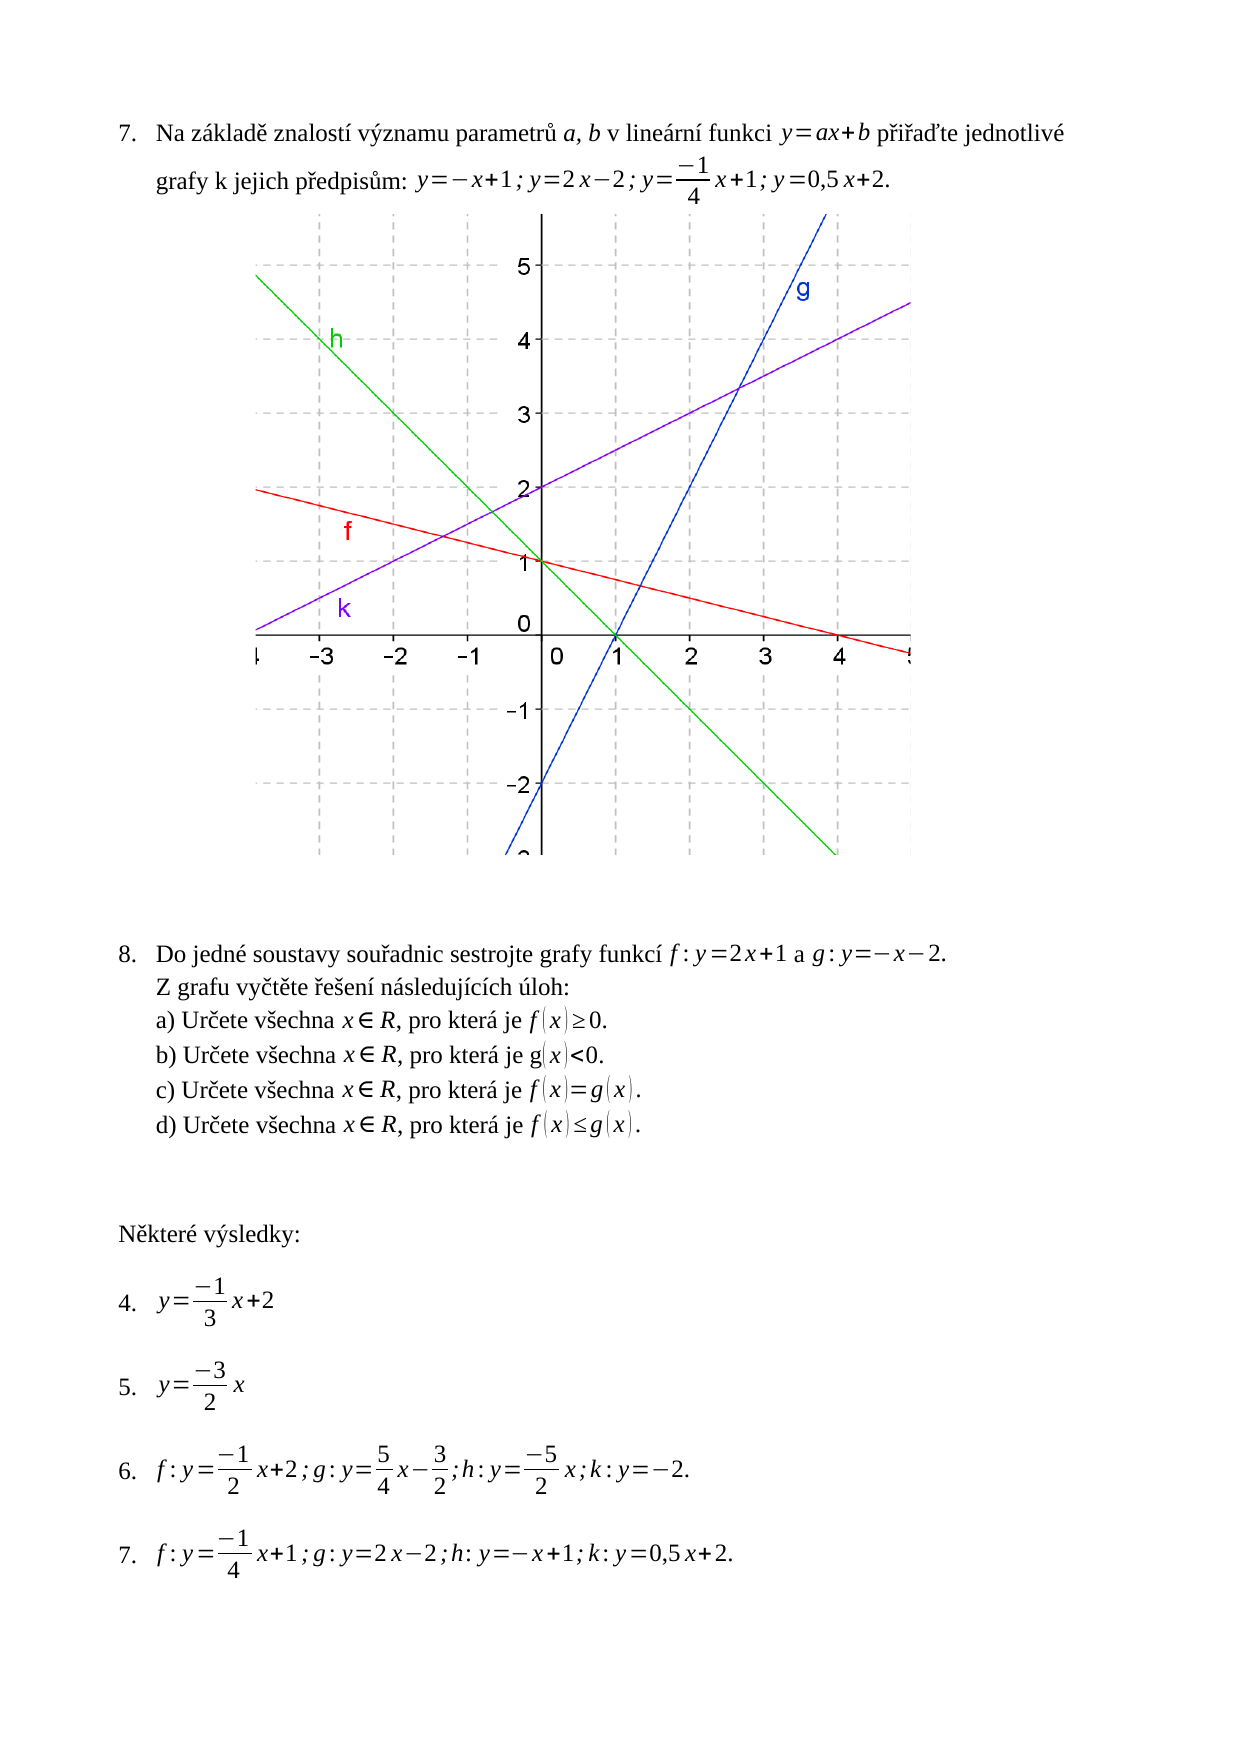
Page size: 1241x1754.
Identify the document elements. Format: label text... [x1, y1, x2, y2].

text 4. [118, 1273, 1122, 1332]
text Některé výsledky: [118, 1219, 1122, 1248]
text 8. Do jedné soustavy souřadnic sestrojte grafy funkcí a Z grafu vyčtěte řešení následujících úloh: a) Určete všechna , pro která je b) Určete všechna , pro která je g c) Určete všechna , pro která je d) Určete všechna , pro která je [118, 939, 1122, 1140]
text 7. [118, 1525, 1122, 1584]
text 6. [118, 1441, 1122, 1500]
text 5. [118, 1357, 1122, 1416]
text 7. Na základě znalostí významu parametrů a, b v lineární funkci přiřaďte jednotlivé grafy k jejich předpisům: [118, 118, 1122, 860]
